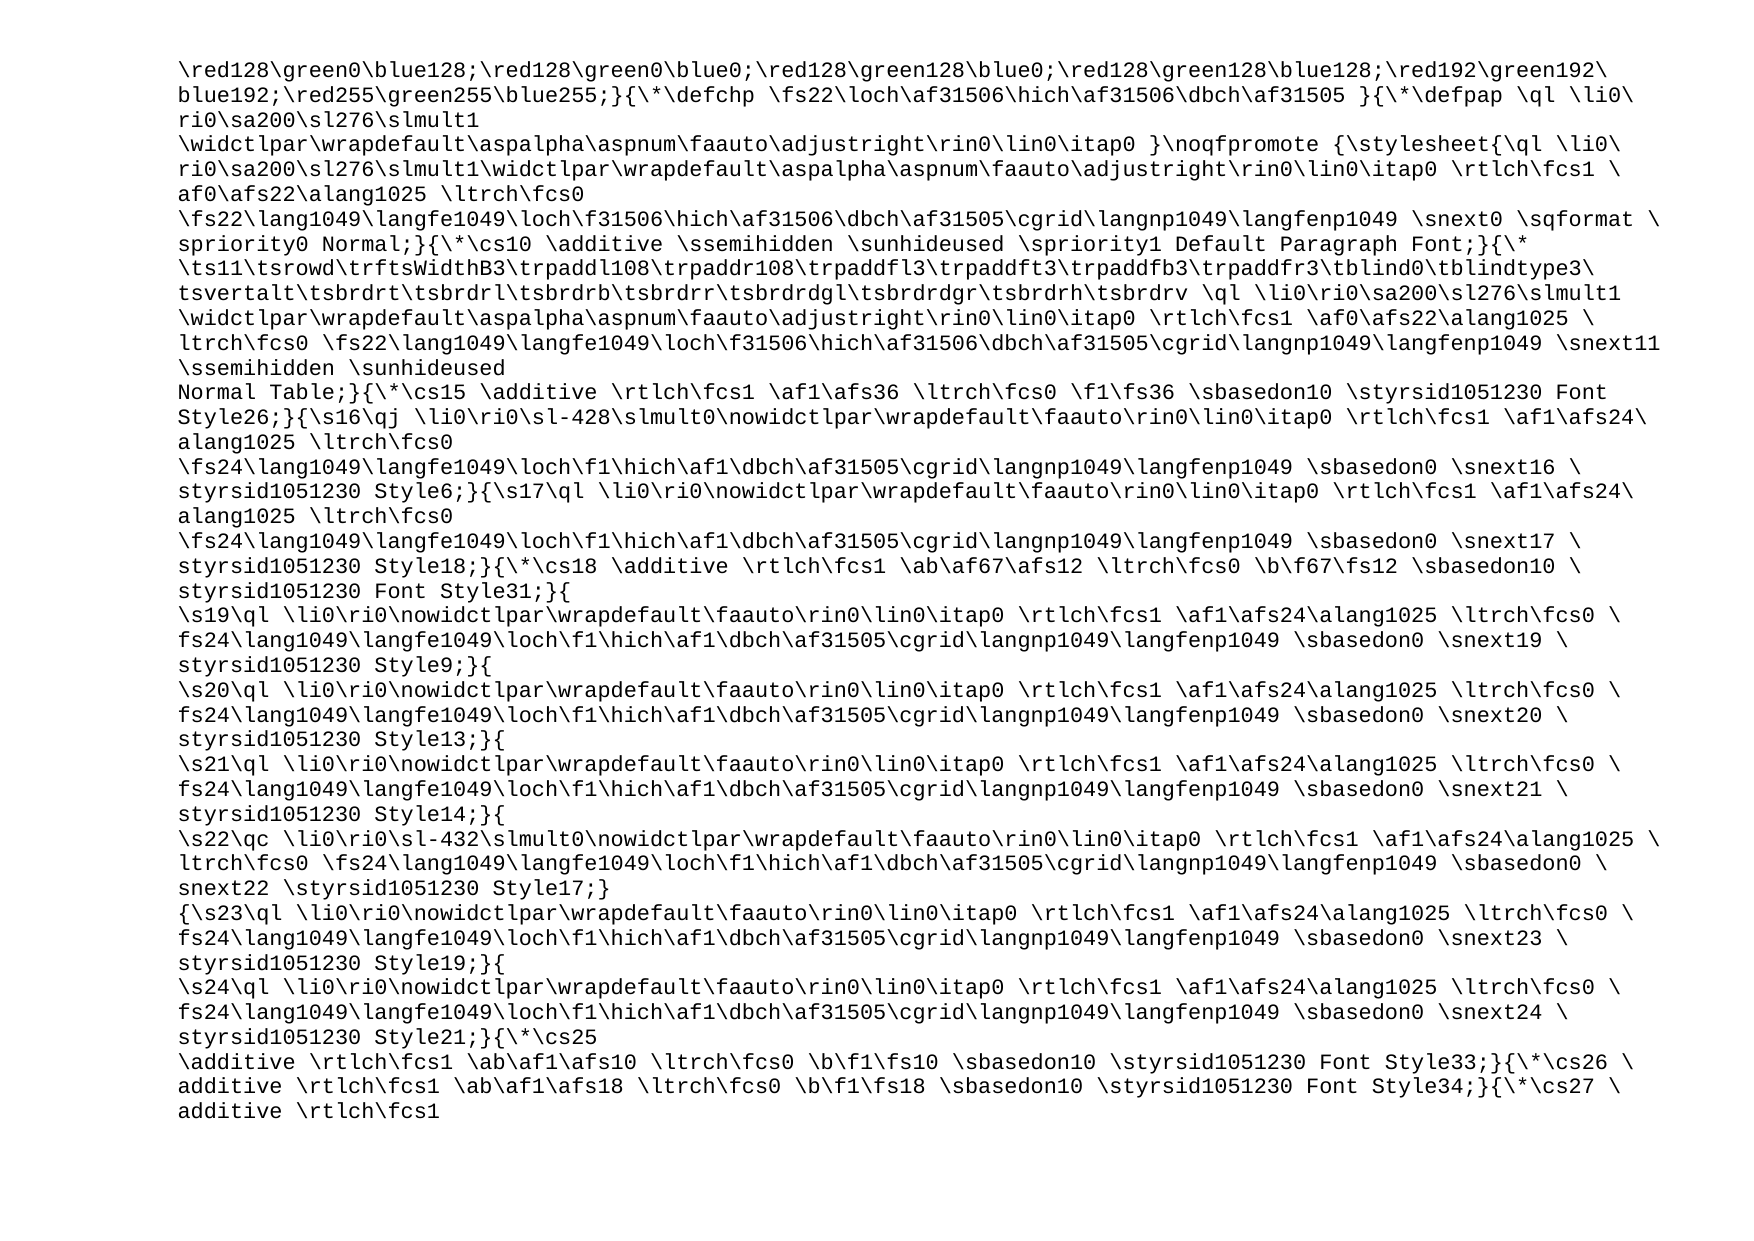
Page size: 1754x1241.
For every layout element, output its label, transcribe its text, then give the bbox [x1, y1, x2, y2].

text \fs24\lang1049\langfe1049\loch\f1\hich\af1\dbch\af31505\cgrid\langnp1049\langfenp1049 \sbasedon0 \snext17 \styrsid1051230 Style18;}{\*\cs18 \additive \rtlch\fcs1 \ab\af67\afs12 \ltrch\fcs0 \b\f67\fs12 \sbasedon10 \styrsid1051230 Font Style31;}{ [177, 530, 1665, 604]
text \widctlpar\wrapdefault\aspalpha\aspnum\faauto\adjustright\rin0\lin0\itap0 }\noqfpromote {\stylesheet{\ql \li0\ri0\sa200\sl276\slmult1\widctlpar\wrapdefault\aspalpha\aspnum\faauto\adjustright\rin0\lin0\itap0 \rtlch\fcs1 \af0\afs22\alang1025 \ltrch\fcs0 [177, 133, 1665, 208]
text \s20\ql \li0\ri0\nowidctlpar\wrapdefault\faauto\rin0\lin0\itap0 \rtlch\fcs1 \af1\afs24\alang1025 \ltrch\fcs0 \fs24\lang1049\langfe1049\loch\f1\hich\af1\dbch\af31505\cgrid\langnp1049\langfenp1049 \sbasedon0 \snext20 \styrsid1051230 Style13;}{ [177, 679, 1665, 753]
text \fs24\lang1049\langfe1049\loch\f1\hich\af1\dbch\af31505\cgrid\langnp1049\langfenp1049 \sbasedon0 \snext16 \styrsid1051230 Style6;}{\s17\ql \li0\ri0\nowidctlpar\wrapdefault\faauto\rin0\lin0\itap0 \rtlch\fcs1 \af1\afs24\alang1025 \ltrch\fcs0 [177, 456, 1665, 530]
text \s21\ql \li0\ri0\nowidctlpar\wrapdefault\faauto\rin0\lin0\itap0 \rtlch\fcs1 \af1\afs24\alang1025 \ltrch\fcs0 \fs24\lang1049\langfe1049\loch\f1\hich\af1\dbch\af31505\cgrid\langnp1049\langfenp1049 \sbasedon0 \snext21 \styrsid1051230 Style14;}{ [177, 753, 1665, 828]
text \fs22\lang1049\langfe1049\loch\f31506\hich\af31506\dbch\af31505\cgrid\langnp1049\langfenp1049 \snext0 \sqformat \spriority0 Normal;}{\*\cs10 \additive \ssemihidden \sunhideused \spriority1 Default Paragraph Font;}{\* [177, 208, 1665, 257]
text {\s23\ql \li0\ri0\nowidctlpar\wrapdefault\faauto\rin0\lin0\itap0 \rtlch\fcs1 \af1\afs24\alang1025 \ltrch\fcs0 \fs24\lang1049\langfe1049\loch\f1\hich\af1\dbch\af31505\cgrid\langnp1049\langfenp1049 \sbasedon0 \snext23 \styrsid1051230 Style19;}{ [177, 902, 1665, 976]
text \s24\ql \li0\ri0\nowidctlpar\wrapdefault\faauto\rin0\lin0\itap0 \rtlch\fcs1 \af1\afs24\alang1025 \ltrch\fcs0 \fs24\lang1049\langfe1049\loch\f1\hich\af1\dbch\af31505\cgrid\langnp1049\langfenp1049 \sbasedon0 \snext24 \styrsid1051230 Style21;}{\*\cs25 [177, 976, 1665, 1051]
text \additive \rtlch\fcs1 \ab\af1\afs10 \ltrch\fcs0 \b\f1\fs10 \sbasedon10 \styrsid1051230 Font Style33;}{\*\cs26 \additive \rtlch\fcs1 \ab\af1\afs18 \ltrch\fcs0 \b\f1\fs18 \sbasedon10 \styrsid1051230 Font Style34;}{\*\cs27 \additive \rtlch\fcs1 [177, 1051, 1665, 1125]
text \ts11\tsrowd\trftsWidthB3\trpaddl108\trpaddr108\trpaddfl3\trpaddft3\trpaddfb3\trpaddfr3\tblind0\tblindtype3\tsvertalt\tsbrdrt\tsbrdrl\tsbrdrb\tsbrdrr\tsbrdrdgl\tsbrdrdgr\tsbrdrh\tsbrdrv \ql \li0\ri0\sa200\sl276\slmult1 [177, 257, 1665, 307]
text \s22\qc \li0\ri0\sl-432\slmult0\nowidctlpar\wrapdefault\faauto\rin0\lin0\itap0 \rtlch\fcs1 \af1\afs24\alang1025 \ltrch\fcs0 \fs24\lang1049\langfe1049\loch\f1\hich\af1\dbch\af31505\cgrid\langnp1049\langfenp1049 \sbasedon0 \snext22 \styrsid1051230 Style17;} [177, 828, 1665, 902]
text \widctlpar\wrapdefault\aspalpha\aspnum\faauto\adjustright\rin0\lin0\itap0 \rtlch\fcs1 \af0\afs22\alang1025 \ltrch\fcs0 \fs22\lang1049\langfe1049\loch\f31506\hich\af31506\dbch\af31505\cgrid\langnp1049\langfenp1049 \snext11 \ssemihidden \sunhideused [177, 307, 1665, 381]
text Normal Table;}{\*\cs15 \additive \rtlch\fcs1 \af1\afs36 \ltrch\fcs0 \f1\fs36 \sbasedon10 \styrsid1051230 Font Style26;}{\s16\qj \li0\ri0\sl-428\slmult0\nowidctlpar\wrapdefault\faauto\rin0\lin0\itap0 \rtlch\fcs1 \af1\afs24\alang1025 \ltrch\fcs0 [177, 381, 1665, 456]
text \s19\ql \li0\ri0\nowidctlpar\wrapdefault\faauto\rin0\lin0\itap0 \rtlch\fcs1 \af1\afs24\alang1025 \ltrch\fcs0 \fs24\lang1049\langfe1049\loch\f1\hich\af1\dbch\af31505\cgrid\langnp1049\langfenp1049 \sbasedon0 \snext19 \styrsid1051230 Style9;}{ [177, 604, 1665, 679]
text \red128\green0\blue128;\red128\green0\blue0;\red128\green128\blue0;\red128\green128\blue128;\red192\green192\blue192;\red255\green255\blue255;}{\*\defchp \fs22\loch\af31506\hich\af31506\dbch\af31505 }{\*\defpap \ql \li0\ri0\sa200\sl276\slmult1 [177, 59, 1665, 133]
